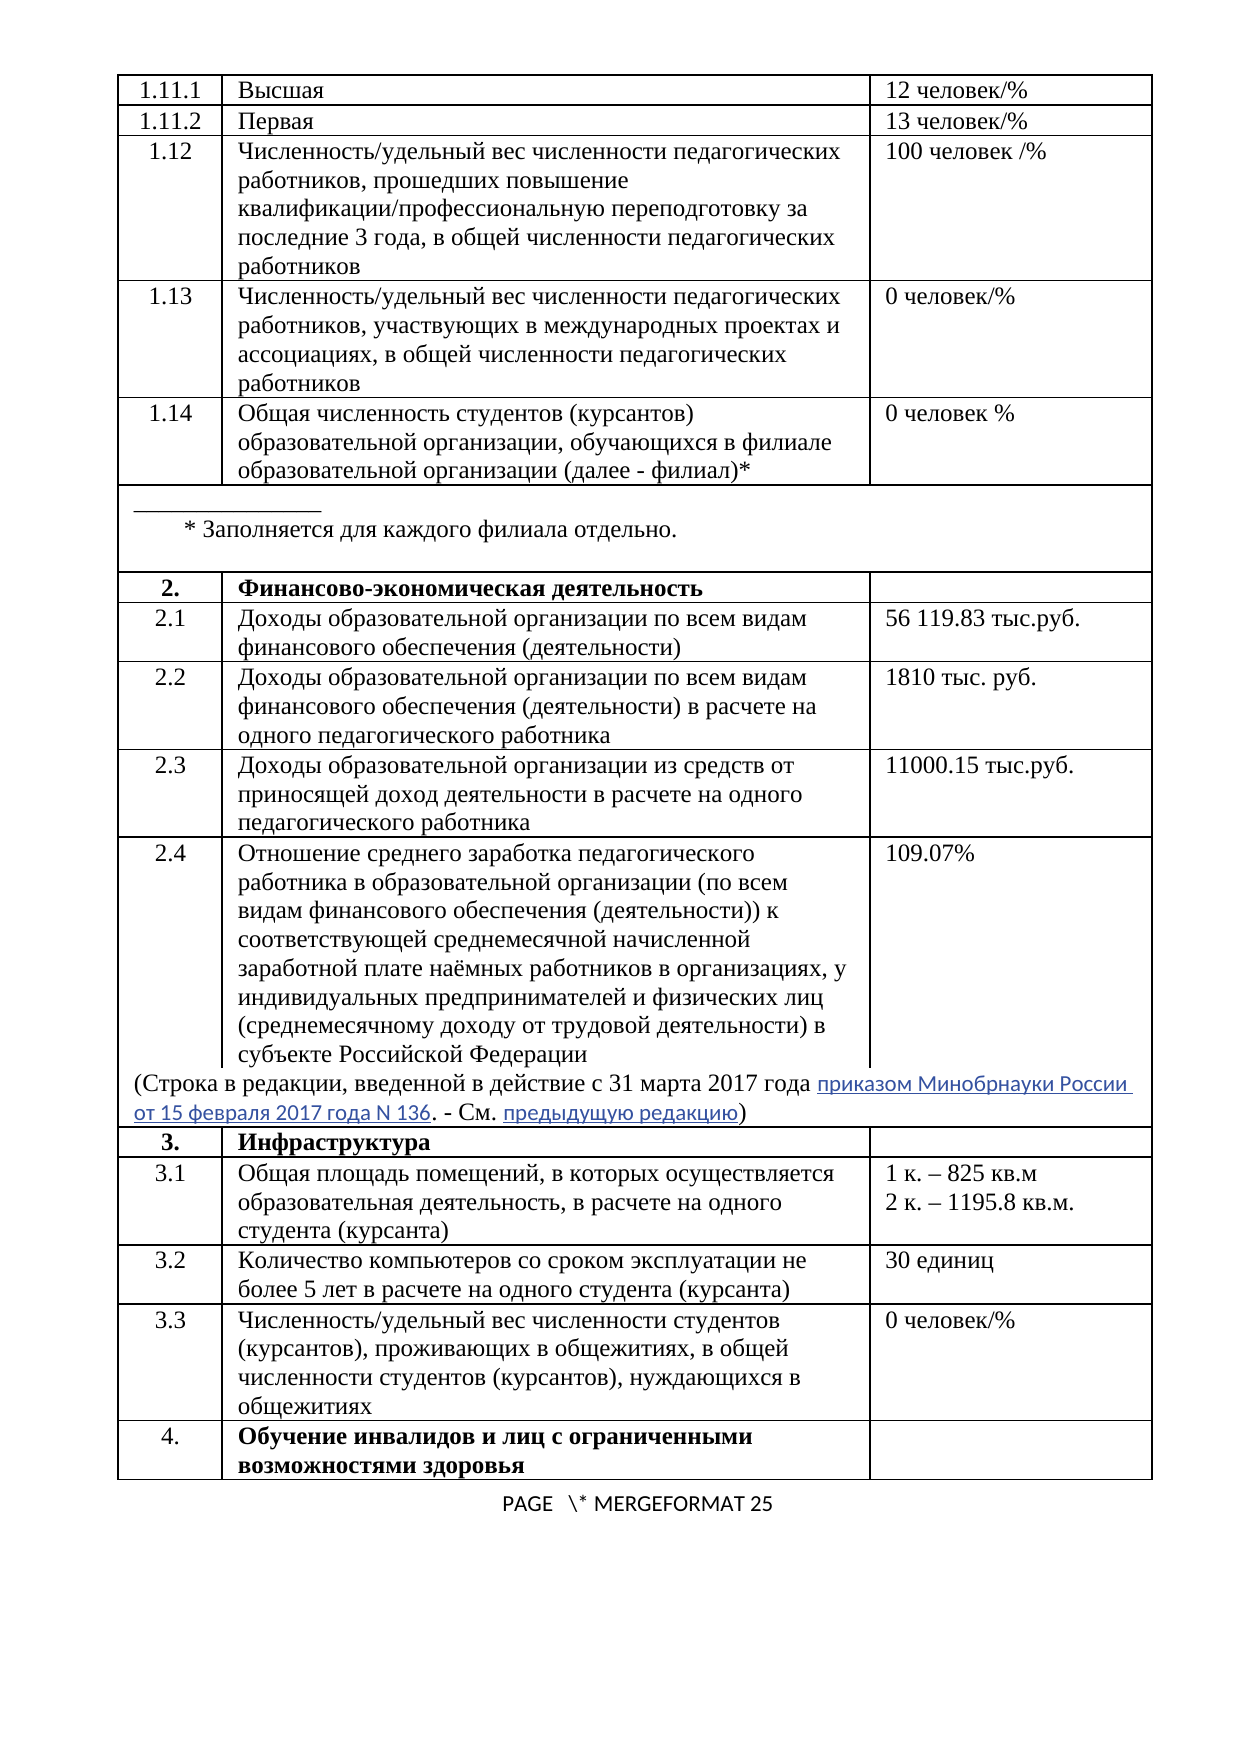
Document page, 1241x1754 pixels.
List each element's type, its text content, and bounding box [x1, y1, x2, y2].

table_cell Первая [223, 106, 869, 134]
table_cell 3.2 [119, 1246, 221, 1303]
table_cell 2.2 [119, 662, 221, 748]
table_cell Численность/удельный вес численности педагогических работников, прошедших повышение квалификации/профессиональную переподготовку за последние 3 года, в общей численности педагогических работников [223, 136, 869, 280]
table_cell Доходы образовательной организации по всем видам финансового обеспечения (деятельности) в расчете на одного педагогического работника [223, 662, 869, 748]
table_cell 1.13 [119, 281, 221, 396]
table_cell _______________ * Заполняется для каждого филиала отдельно. [119, 486, 1151, 571]
table_cell [871, 573, 1151, 602]
table_cell 2.1 [119, 603, 221, 661]
table_cell 2.3 [119, 750, 221, 836]
table_cell Общая численность студентов (курсантов) образовательной организации, обучающихся в филиале образовательной организации (далее - филиал)* [223, 398, 869, 484]
table_cell Доходы образовательной организации из средств от приносящей доход деятельности в расчете на одного педагогического работника [223, 750, 869, 836]
table_cell 12 человек/% [871, 76, 1151, 104]
table_cell 1 к. – 825 кв.м 2 к. – 1195.8 кв.м. [871, 1158, 1151, 1244]
table_cell Высшая [223, 76, 869, 104]
table_cell 3.3 [119, 1305, 221, 1420]
table_cell Общая площадь помещений, в которых осуществляется образовательная деятельность, в расчете на одного студента (курсанта) [223, 1158, 869, 1244]
table_cell 11000.15 тыс.руб. [871, 750, 1151, 836]
table_cell 109.07% [871, 838, 1151, 1068]
table_cell (Строка в редакции, введенной в действие с 31 марта 2017 года приказом Минобрнауки России от 15 февраля 2017 года N 136. - См. предыдущую редакцию) [119, 1068, 1151, 1126]
table_cell 3. [119, 1128, 221, 1156]
table_cell 1.11.2 [119, 106, 221, 134]
table_cell Финансово-экономическая деятельность [223, 573, 869, 602]
table_cell 2. [119, 573, 221, 602]
table_cell Инфраструктура [223, 1128, 869, 1156]
table_cell Численность/удельный вес численности педагогических работников, участвующих в международных проектах и ассоциациях, в общей численности педагогических работников [223, 281, 869, 396]
table_cell 1.11.1 [119, 76, 221, 104]
table_cell Обучение инвалидов и лиц с ограниченными возможностями здоровья [223, 1421, 869, 1479]
table_cell 56 119.83 тыс.руб. [871, 603, 1151, 661]
table_cell Доходы образовательной организации по всем видам финансового обеспечения (деятельности) [223, 603, 869, 661]
table_cell Количество компьютеров со сроком эксплуатации не более 5 лет в расчете на одного студента (курсанта) [223, 1246, 869, 1303]
table_cell Численность/удельный вес численности студентов (курсантов), проживающих в общежитиях, в общей численности студентов (курсантов), нуждающихся в общежитиях [223, 1305, 869, 1420]
table_cell Отношение среднего заработка педагогического работника в образовательной организации (по всем видам финансового обеспечения (деятельности)) к соответствующей среднемесячной начисленной заработной плате наёмных работников в организациях, у индивидуальных предпринимателей и физических лиц (среднемесячному доходу от трудовой деятельности) в субъекте Российской Федерации [223, 838, 869, 1068]
table_cell 4. [119, 1421, 221, 1479]
table_cell 0 человек/% [871, 1305, 1151, 1420]
table_cell 2.4 [119, 838, 221, 1068]
table_cell 13 человек/% [871, 106, 1151, 134]
table_cell 1810 тыс. руб. [871, 662, 1151, 748]
table_cell 0 человек/% [871, 281, 1151, 396]
table_cell 1.14 [119, 398, 221, 484]
table_cell 3.1 [119, 1158, 221, 1244]
table_cell [871, 1421, 1151, 1479]
table_cell 30 единиц [871, 1246, 1151, 1303]
table_cell [871, 1128, 1151, 1156]
table_cell 1.12 [119, 136, 221, 280]
table_cell 100 человек /% [871, 136, 1151, 280]
table_cell 0 человек % [871, 398, 1151, 484]
